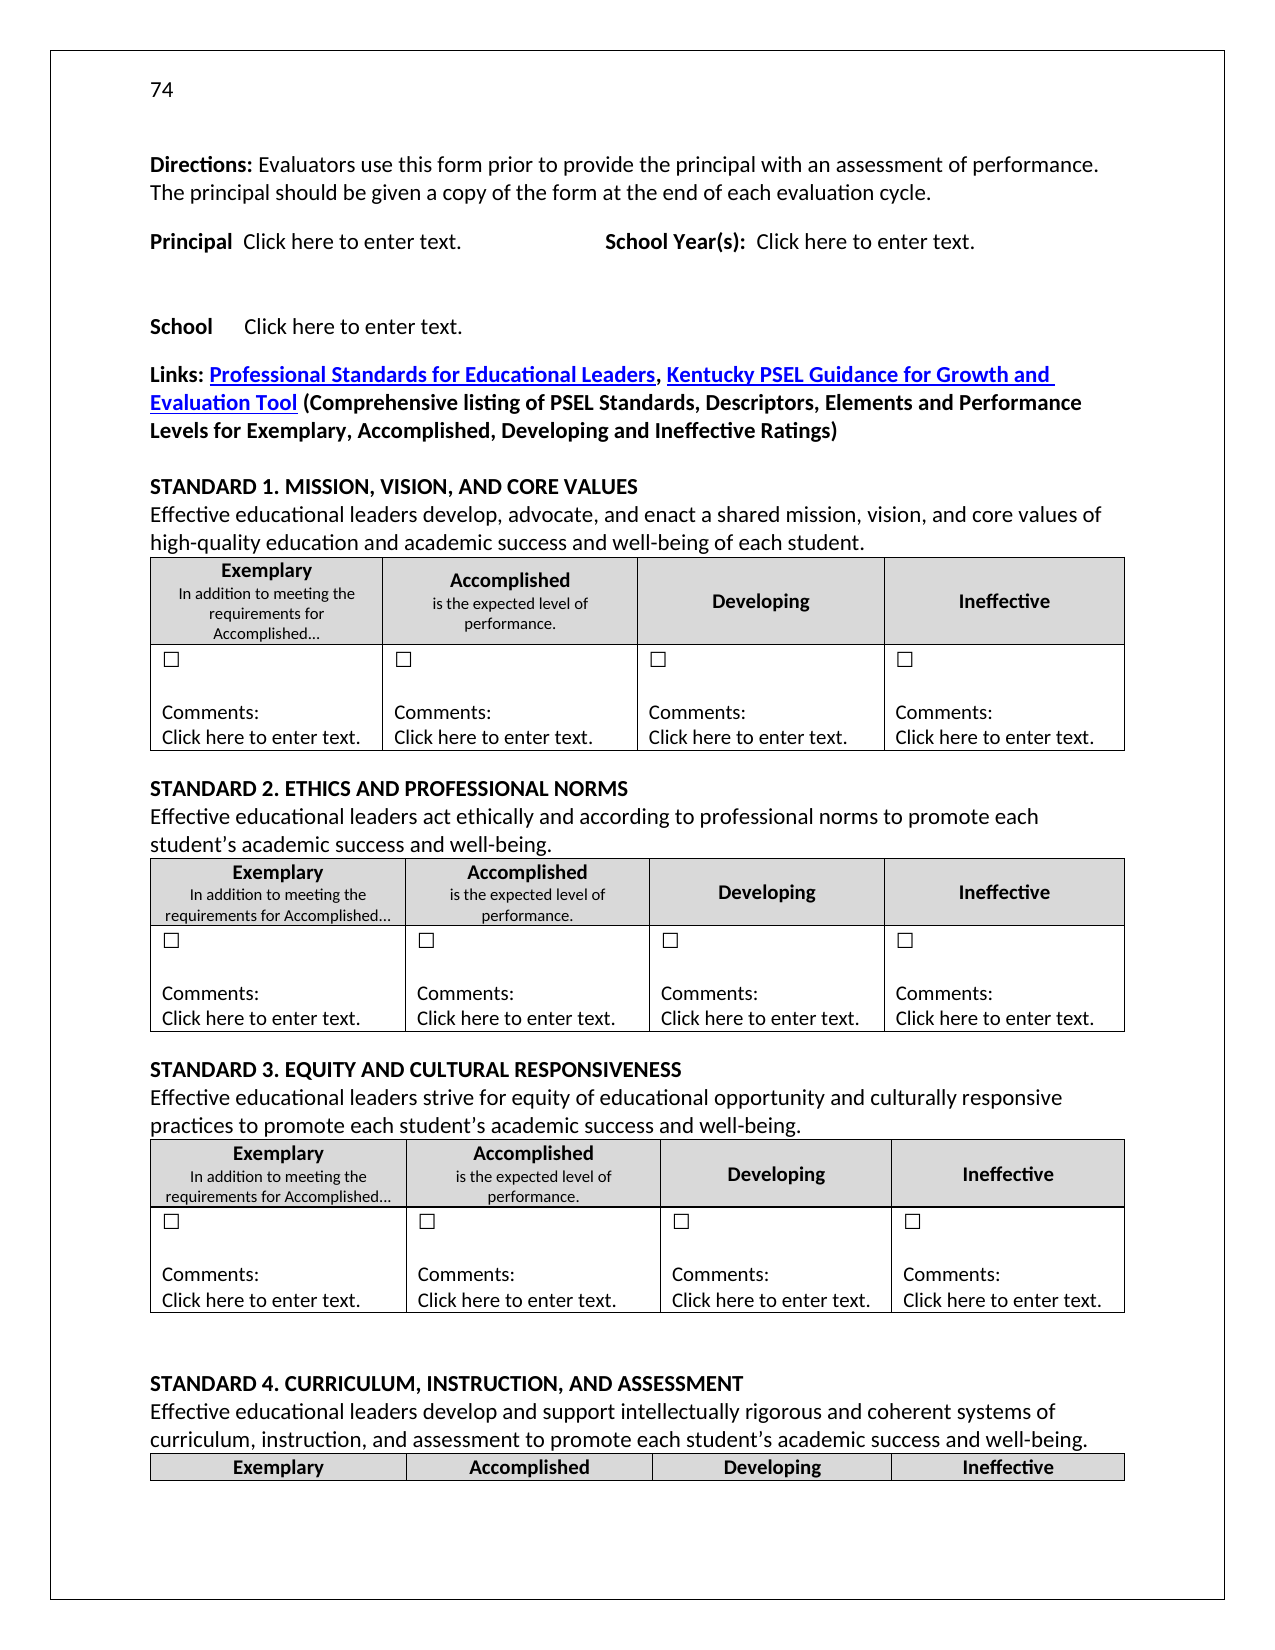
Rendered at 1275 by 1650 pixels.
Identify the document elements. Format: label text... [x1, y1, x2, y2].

table_header Developing [653, 1454, 891, 1480]
table_cell Comments: [885, 645, 1124, 750]
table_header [151, 1454, 406, 1480]
table_header Ineffective [885, 859, 1124, 925]
table_cell Comments: [406, 926, 649, 1031]
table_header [407, 1454, 652, 1480]
text Directions: Evaluators use this form prior to provide the principal with an assessment of performance. The principal should be given a copy of the form at the end of each evaluation cycle. [150, 150, 1125, 206]
table_cell Comments: [407, 1208, 660, 1312]
text Effective educational leaders act ethically and according to professional norms to promote each student’s academic success and well-being. [150, 802, 1125, 858]
table_header Accomplished is the expected level of performance. [407, 1140, 660, 1206]
table_cell Comments: [151, 1208, 406, 1312]
table_header Ineffective [892, 1140, 1124, 1206]
table_cell Comments: [151, 645, 382, 750]
table_cell Comments: [151, 926, 405, 1031]
table_header Developing [650, 859, 884, 925]
text Effective educational leaders develop and support intellectually rigorous and coherent systems of curriculum, instruction, and assessment to promote each student’s academic success and well-being. [150, 1397, 1125, 1453]
table_header Ineffective [892, 1454, 1124, 1480]
table_header Exemplary In addition to meeting the requirements for Accomplished... [151, 1140, 406, 1206]
table_header Developing [661, 1140, 891, 1206]
table_cell Comments: [383, 645, 637, 750]
table_header Accomplished is the expected level of performance. [383, 558, 637, 644]
table_cell Comments: [638, 645, 884, 750]
table_header Exemplary In addition to meeting the requirements for Accomplished... [151, 859, 405, 925]
text STANDARD 3. EQUITY AND CULTURAL RESPONSIVENESS Effective educational leaders strive for equity of educational opportunity and culturally responsive practices to promote each student’s academic success and well-being. [150, 1055, 1125, 1139]
table_header Exemplary In addition to meeting the requirements for Accomplished... [151, 558, 382, 644]
table_cell Comments: [661, 1208, 891, 1312]
text STANDARD 4. CURRICULUM, INSTRUCTION, AND ASSESSMENT [150, 1369, 1125, 1397]
table_cell Comments: [650, 926, 884, 1031]
table_cell Comments: [892, 1208, 1124, 1312]
table_header Developing [638, 558, 884, 644]
table_header Accomplished is the expected level of performance. [406, 859, 649, 925]
text STANDARD 2. ETHICS AND PROFESSIONAL NORMS [150, 774, 1125, 802]
table_cell Comments: [885, 926, 1124, 1031]
table_header Ineffective [885, 558, 1124, 644]
text School [150, 312, 1125, 340]
text Principal School Year(s): [150, 227, 1125, 287]
text Links: Professional Standards for Educational Leaders, Kentucky PSEL Guidance for Growth and Evaluation Tool (Comprehensive listing of PSEL Standards, Descriptors, Elements and Performance Levels for Exemplary, Accomplished, Developing and Ineffective Ratings) STANDARD 1. MISSION, VISION, AND CORE VALUES Effective educational leaders develop, advocate, and enact a shared mission, vision, and core values of high-quality education and academic success and well-being of each student. [150, 360, 1125, 557]
